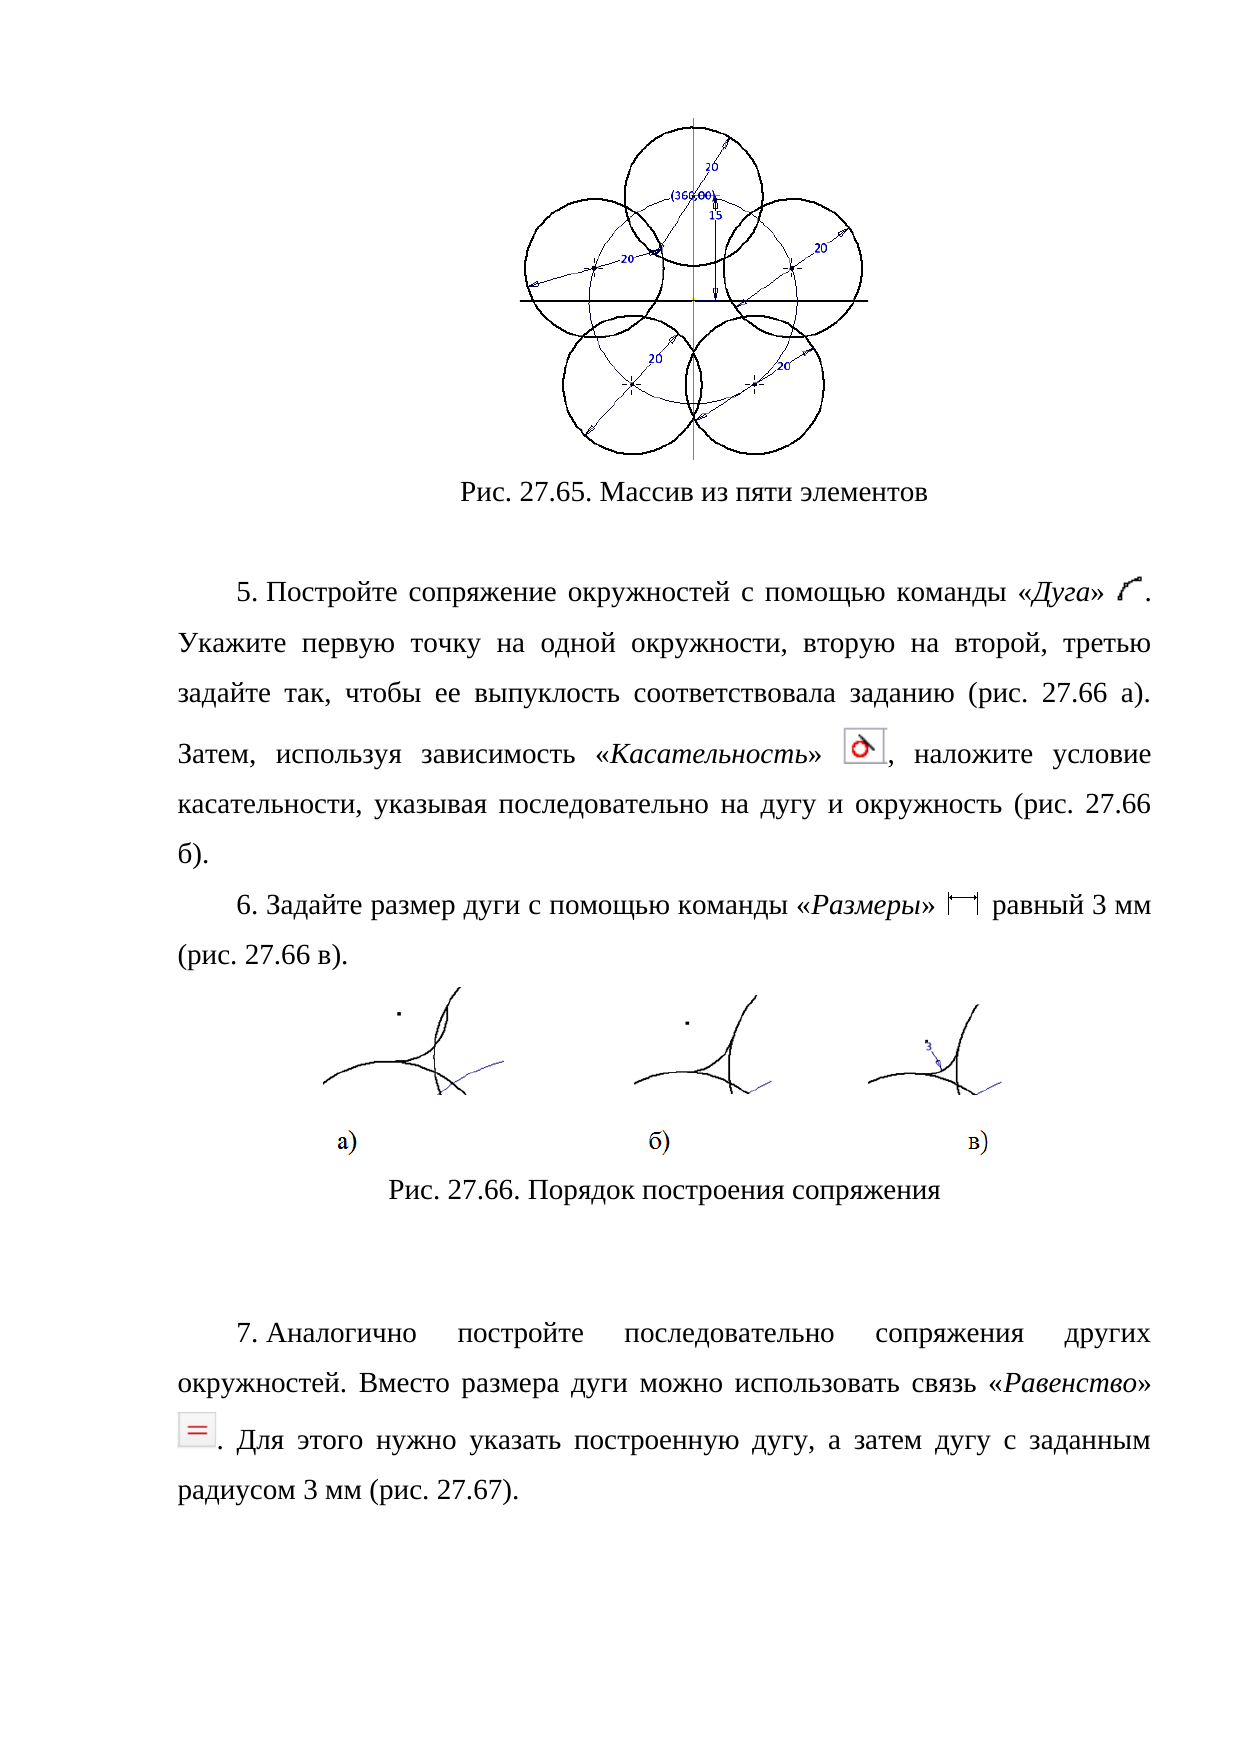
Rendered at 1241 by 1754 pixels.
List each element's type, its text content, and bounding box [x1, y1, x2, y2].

list Аналогично постройте последовательно сопряжения других окружностей. Вместо размера дуги можно использовать связь «Равенство» . Для этого нужно указать построенную дугу, а затем дугу с заданным радиусом 3 мм (рис. 27.67). [177, 1315, 1152, 1506]
list Рис. 27.65. Массив из пяти элементов [236, 474, 1152, 507]
picture [312, 987, 1017, 1159]
list Задайте размер дуги с помощью команды «Размеры» равный 3 мм (рис. 27.66 в). [177, 887, 1152, 971]
picture [519, 118, 869, 460]
list Постройте сопряжение окружностей с помощью команды «Дуга» . Укажите первую точку на одной окружности, вторую на второй, третью задайте так, чтобы ее выпуклость соответствовала заданию (рис. 27.66 а). Затем, используя зависимость «Касательность» , наложите условие касательности, указывая последовательно на дугу и окружность (рис. 27.66 б). [177, 574, 1152, 870]
picture [1115, 574, 1145, 602]
text Рис. 27.66. Порядок построения сопряжения [177, 1172, 1152, 1206]
picture [841, 725, 888, 764]
picture [177, 1412, 217, 1449]
